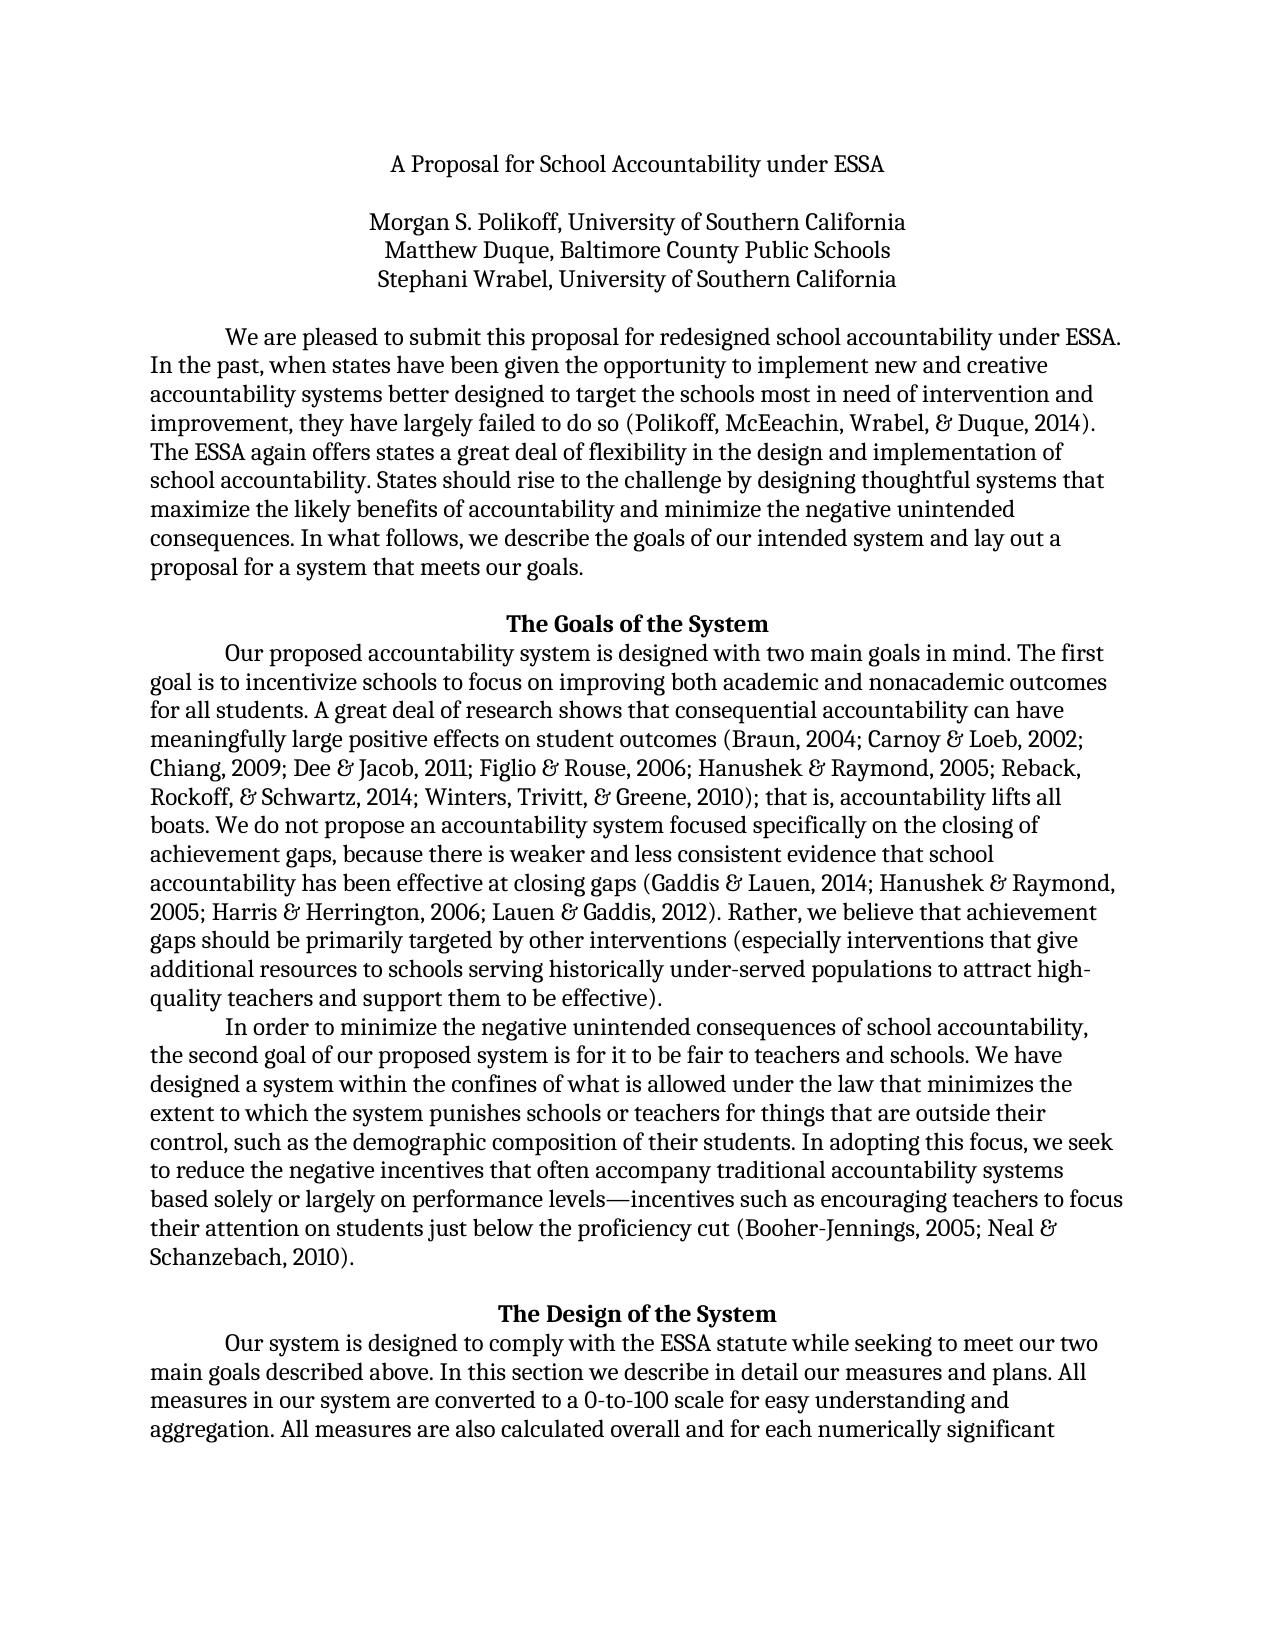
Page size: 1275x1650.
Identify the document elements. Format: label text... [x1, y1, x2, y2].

text The Goals of the System [150, 610, 1125, 639]
text Our proposed accountability system is designed with two main goals in mind. The first goal is to incentivize schools to focus on improving both academic and nonacademic outcomes for all students. A great deal of research shows that consequential accountability can have meaningfully large positive effects on student outcomes (Braun, 2004; Carnoy & Loeb, 2002; Chiang, 2009; Dee & Jacob, 2011; Figlio & Rouse, 2006; Hanushek & Raymond, 2005; Reback, Rockoff, & Schwartz, 2014; Winters, Trivitt, & Greene, 2010); that is, accountability lifts all boats. We do not propose an accountability system focused specifically on the closing of achievement gaps, because there is weaker and less consistent evidence that school accountability has been effective at closing gaps (Gaddis & Lauen, 2014; Hanushek & Raymond, 2005; Harris & Herrington, 2006; Lauen & Gaddis, 2012). Rather, we believe that achievement gaps should be primarily targeted by other interventions (especially interventions that give additional resources to schools serving historically under-served populations to attract high-quality teachers and support them to be effective). [150, 639, 1125, 1012]
text Morgan S. Polikoff, University of Southern California [150, 207, 1125, 236]
text Stephani Wrabel, University of Southern California [150, 265, 1125, 294]
text The Design of the System [150, 1300, 1125, 1329]
text In order to minimize the negative unintended consequences of school accountability, the second goal of our proposed system is for it to be fair to teachers and schools. We have designed a system within the confines of what is allowed under the law that minimizes the extent to which the system punishes schools or teachers for things that are outside their control, such as the demographic composition of their students. In adopting this focus, we seek to reduce the negative incentives that often accompany traditional accountability systems based solely or largely on performance levels—incentives such as encouraging teachers to focus their attention on students just below the proficiency cut. [150, 1012, 1125, 1271]
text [150, 1329, 1125, 1444]
text We are pleased to submit this proposal for redesigned school accountability under ESSA. In the past, when states have been given the opportunity to implement new and creative accountability systems better designed to target the schools most in need of intervention and improvement, they have largely failed to do so . The ESSA again offers states a great deal of flexibility in the design and implementation of school accountability. States should rise to the challenge by designing thoughtful systems that maximize the likely benefits of accountability and minimize the negative unintended consequences. In what follows, we describe the goals of our intended system and lay out a proposal for a system that meets our goals. [150, 322, 1125, 581]
text A Proposal for School Accountability under ESSA [150, 150, 1125, 179]
text Matthew Duque, Baltimore County Public Schools [150, 236, 1125, 265]
